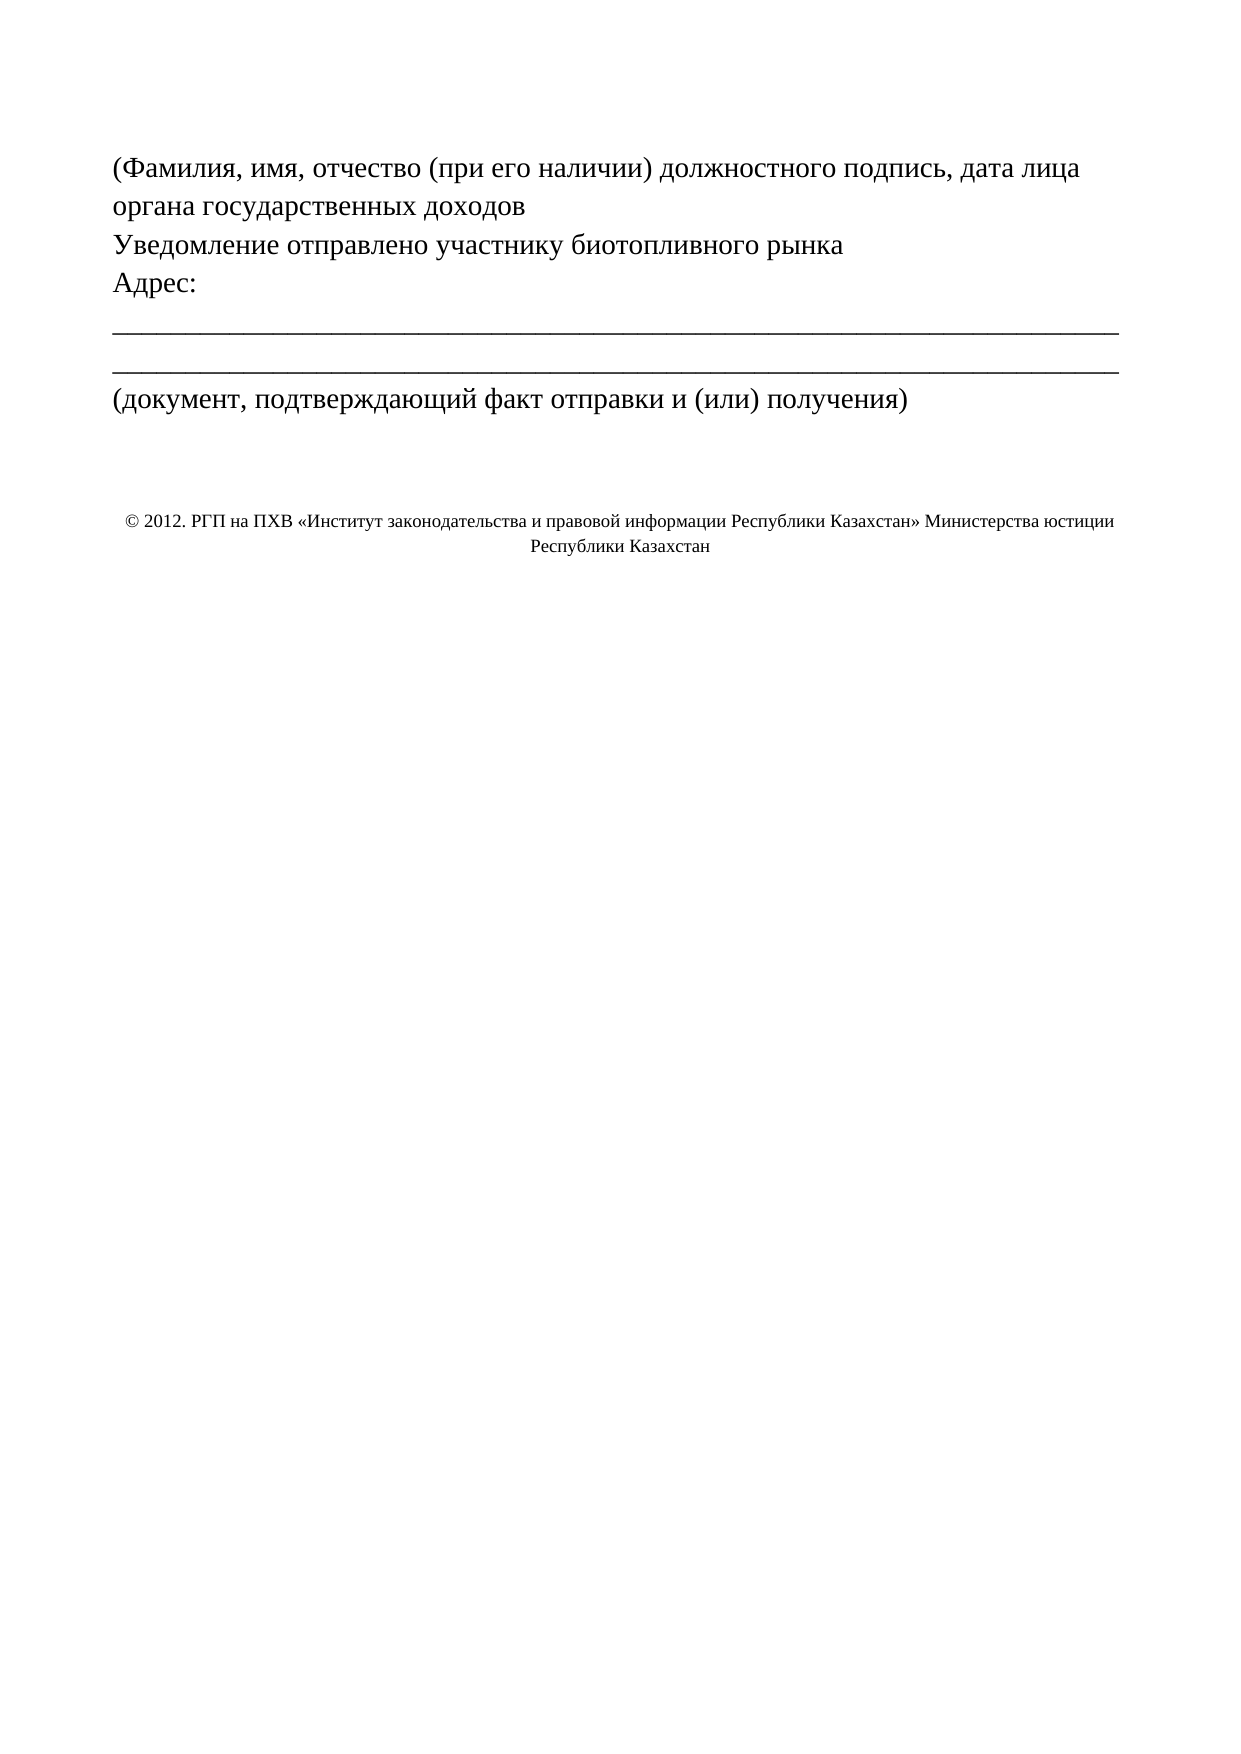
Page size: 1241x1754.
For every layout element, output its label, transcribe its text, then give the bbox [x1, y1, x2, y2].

text Адрес: [112, 266, 1128, 299]
text (Фамилия, имя, отчество (при его наличии) должностного подпись, дата лица [112, 150, 1128, 183]
text _____________________________________________________________________ [112, 343, 1128, 376]
text органа государственных доходов [112, 188, 1128, 222]
text © 2012. РГП на ПХВ «Институт законодательства и правовой информации Республики Казахстан» Министерства юстиции Республики Казахстан [112, 510, 1128, 557]
text (документ, подтверждающий факт отправки и (или) получения) [112, 381, 1128, 415]
text _____________________________________________________________________ [112, 304, 1128, 338]
text Уведомление отправлено участнику биотопливного рынка [112, 227, 1128, 261]
